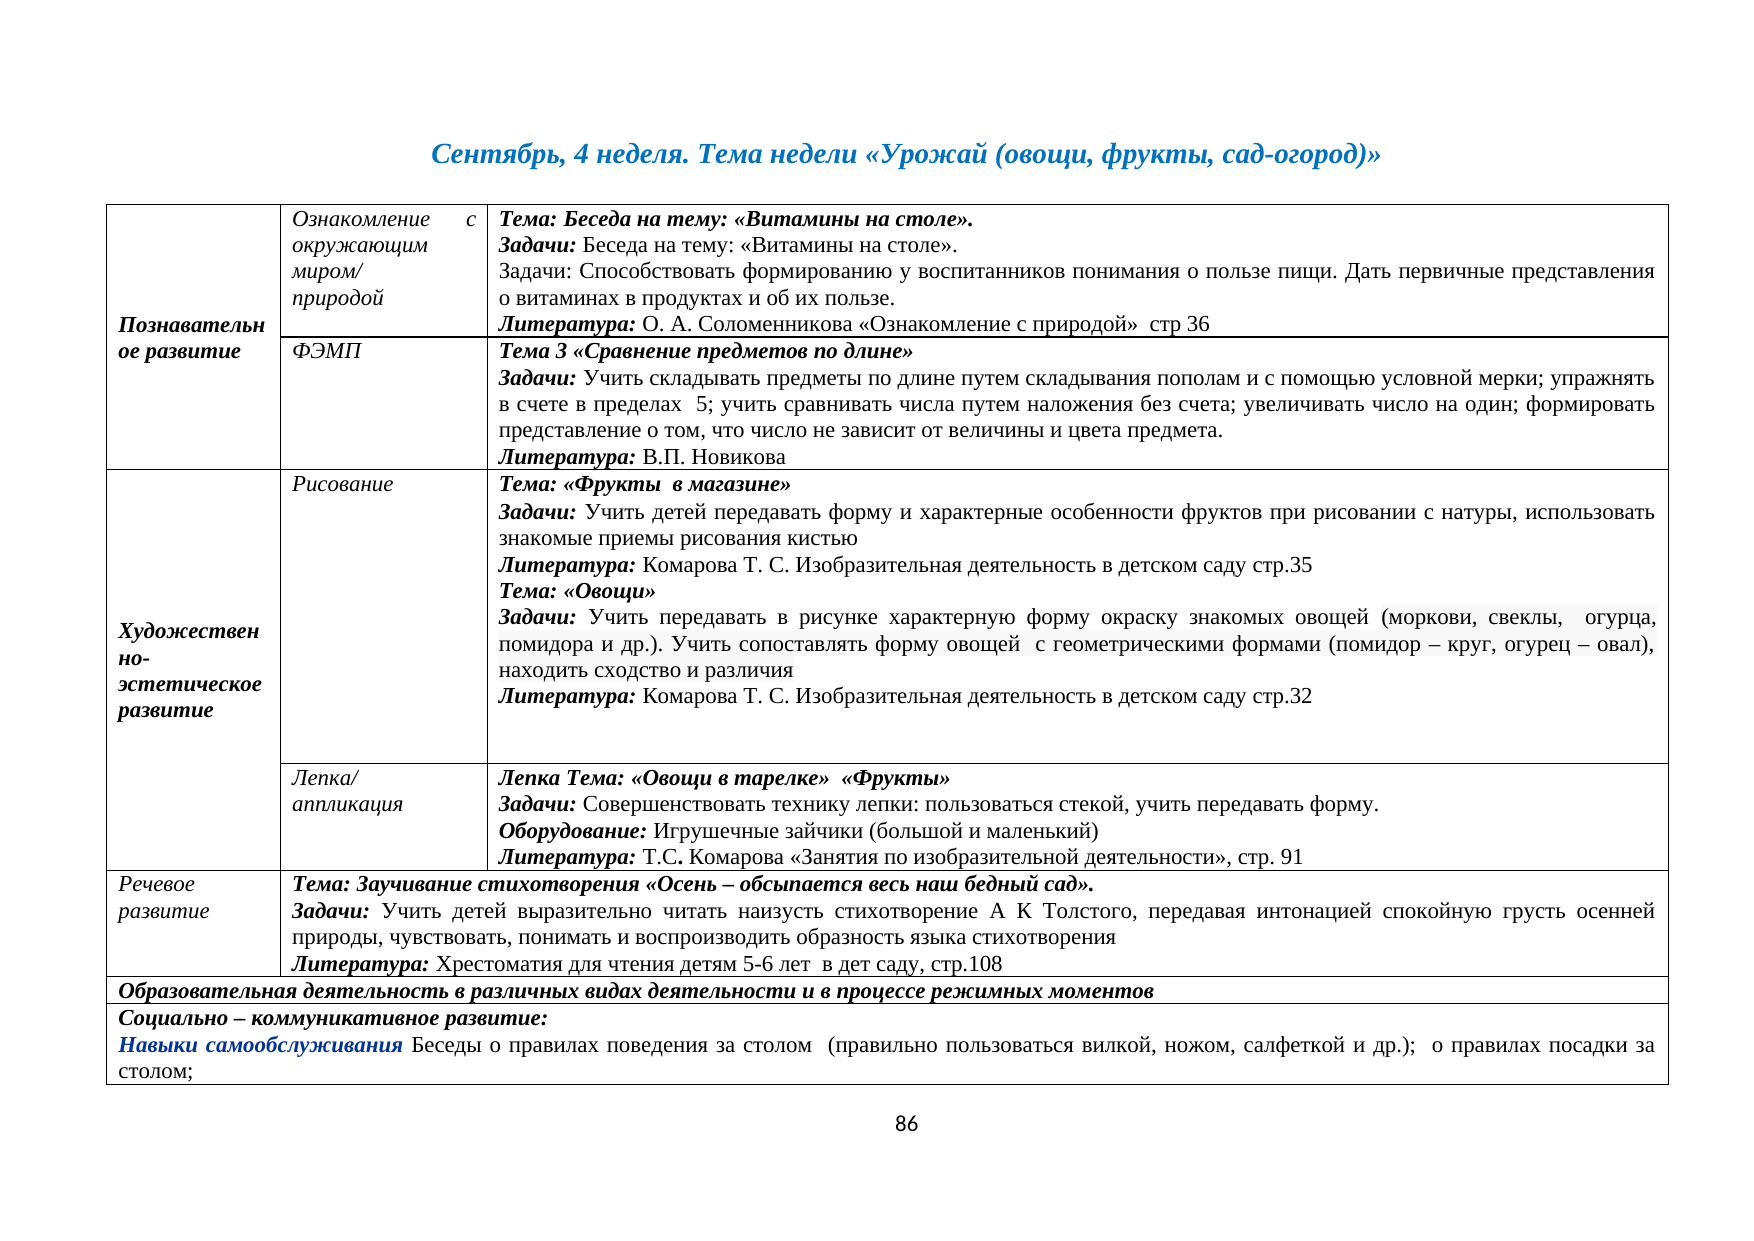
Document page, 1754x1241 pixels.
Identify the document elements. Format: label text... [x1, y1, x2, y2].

table_header Ознакомление с окружающим миром/ природой [281, 205, 487, 336]
table_cell Художественно-эстетическое развитие [107, 470, 280, 869]
table_cell Тема: Заучивание стихотворения «Осень – обсыпается весь наш бедный сад». Задачи: Учить детей выразительно читать наизусть стихотворение А К Толстого, передавая интонацией спокойную грусть осенней природы, чувствовать, понимать и воспроизводить образность языка стихотворения Литература: Хрестоматия для чтения детям 5-6 лет в дет саду, стр.108 [281, 871, 1668, 976]
table_cell Речевое развитие [107, 871, 280, 976]
table_cell Лепка Тема: «Овощи в тарелке» «Фрукты» Задачи: Совершенствовать технику лепки: пользоваться стекой, учить передавать форму. Оборудование: Игрушечные зайчики (большой и маленький) Литература: Т.С. Комарова «Занятия по изобразительной деятельности», стр. 91 [488, 764, 1668, 869]
text Сентябрь, 4 неделя. Тема недели «Урожай (овощи, фрукты, сад-огород)» [118, 137, 1695, 170]
table_cell Тема 3 «Сравнение предметов по длине» Задачи: Учить складывать предметы по длине путем складывания пополам и с помощью условной мерки; упражнять в счете в пределах 5; учить сравнивать числа путем наложения без счета; увеличивать число на один; формировать представление о том, что число не зависит от величины и цвета предмета. Литература: В.П. Новикова [488, 338, 1668, 469]
table_cell Рисование [281, 470, 487, 763]
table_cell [107, 1004, 1668, 1083]
table_cell Лепка/ аппликация [281, 764, 487, 869]
table_header Тема: Беседа на тему: «Витамины на столе». Задачи: Беседа на тему: «Витамины на столе». Задачи: Способствовать формированию у воспитанников понимания о пользе пищи. Дать первичные представления о витаминах в продуктах и об их пользе. Литература: О. А. Соломенникова «Ознакомление с природой» стр 36 [488, 205, 1668, 336]
table_header Познавательное развитие [107, 205, 280, 469]
table_cell ФЭМП [281, 338, 487, 469]
table_cell Тема: «Фрукты в магазине» Задачи: Учить детей передавать форму и характерные особенности фруктов при рисовании с натуры, использовать знакомые приемы рисования кистью Литература: Комарова Т. С. Изобразительная деятельность в детском саду стр.35 Тема: «Овощи» Задачи: Учить передавать в рисунке характерную форму окраску знакомых овощей (моркови, свеклы, огурца, помидора и др.). Учить сопоставлять форму овощей с геометрическими формами (помидор – круг, огурец – овал), находить сходство и различия Литература: Комарова Т. С. Изобразительная деятельность в детском саду стр.32 [488, 470, 1668, 763]
table_cell Образовательная деятельность в различных видах деятельности и в процессе режимных моментов [107, 977, 1668, 1003]
